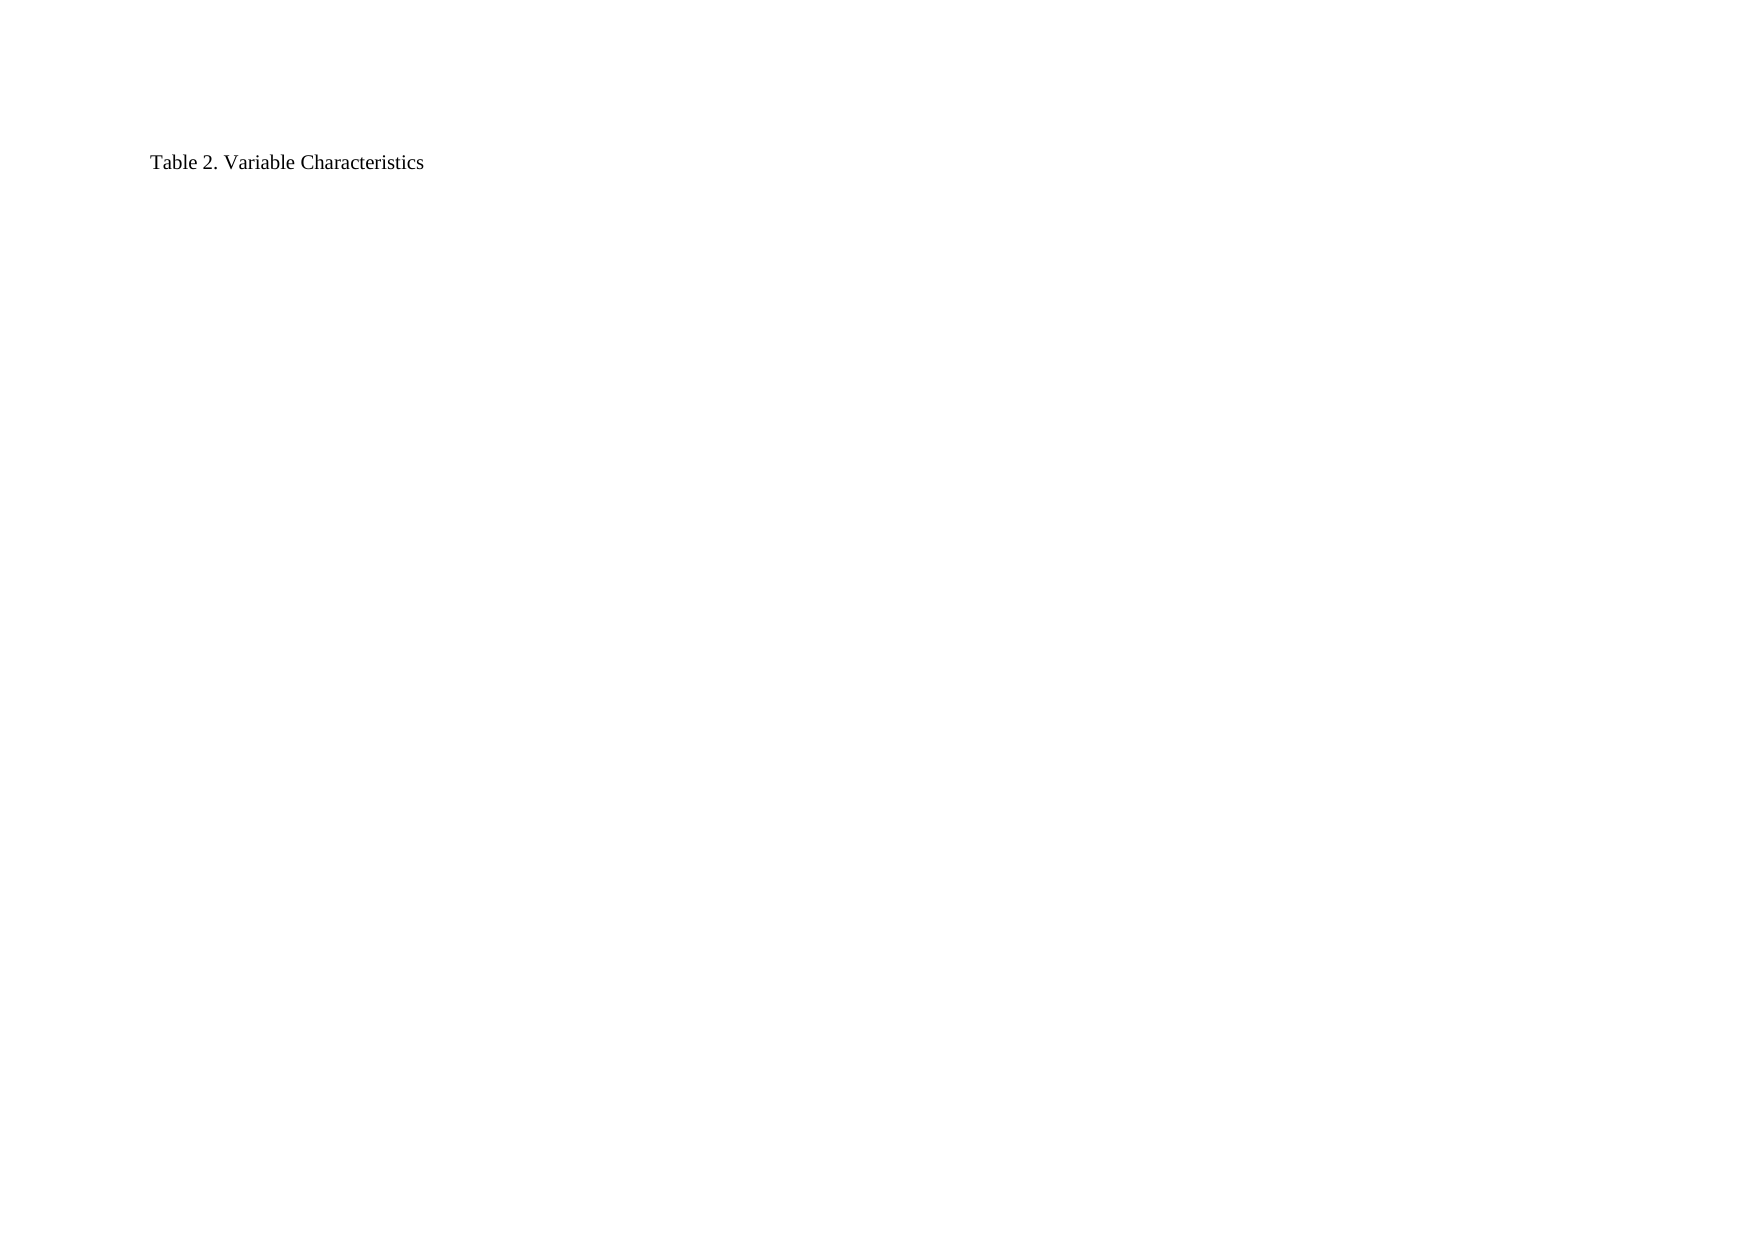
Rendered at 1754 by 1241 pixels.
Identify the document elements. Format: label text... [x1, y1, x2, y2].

text Table 2. Variable Characteristics [150, 150, 1604, 174]
